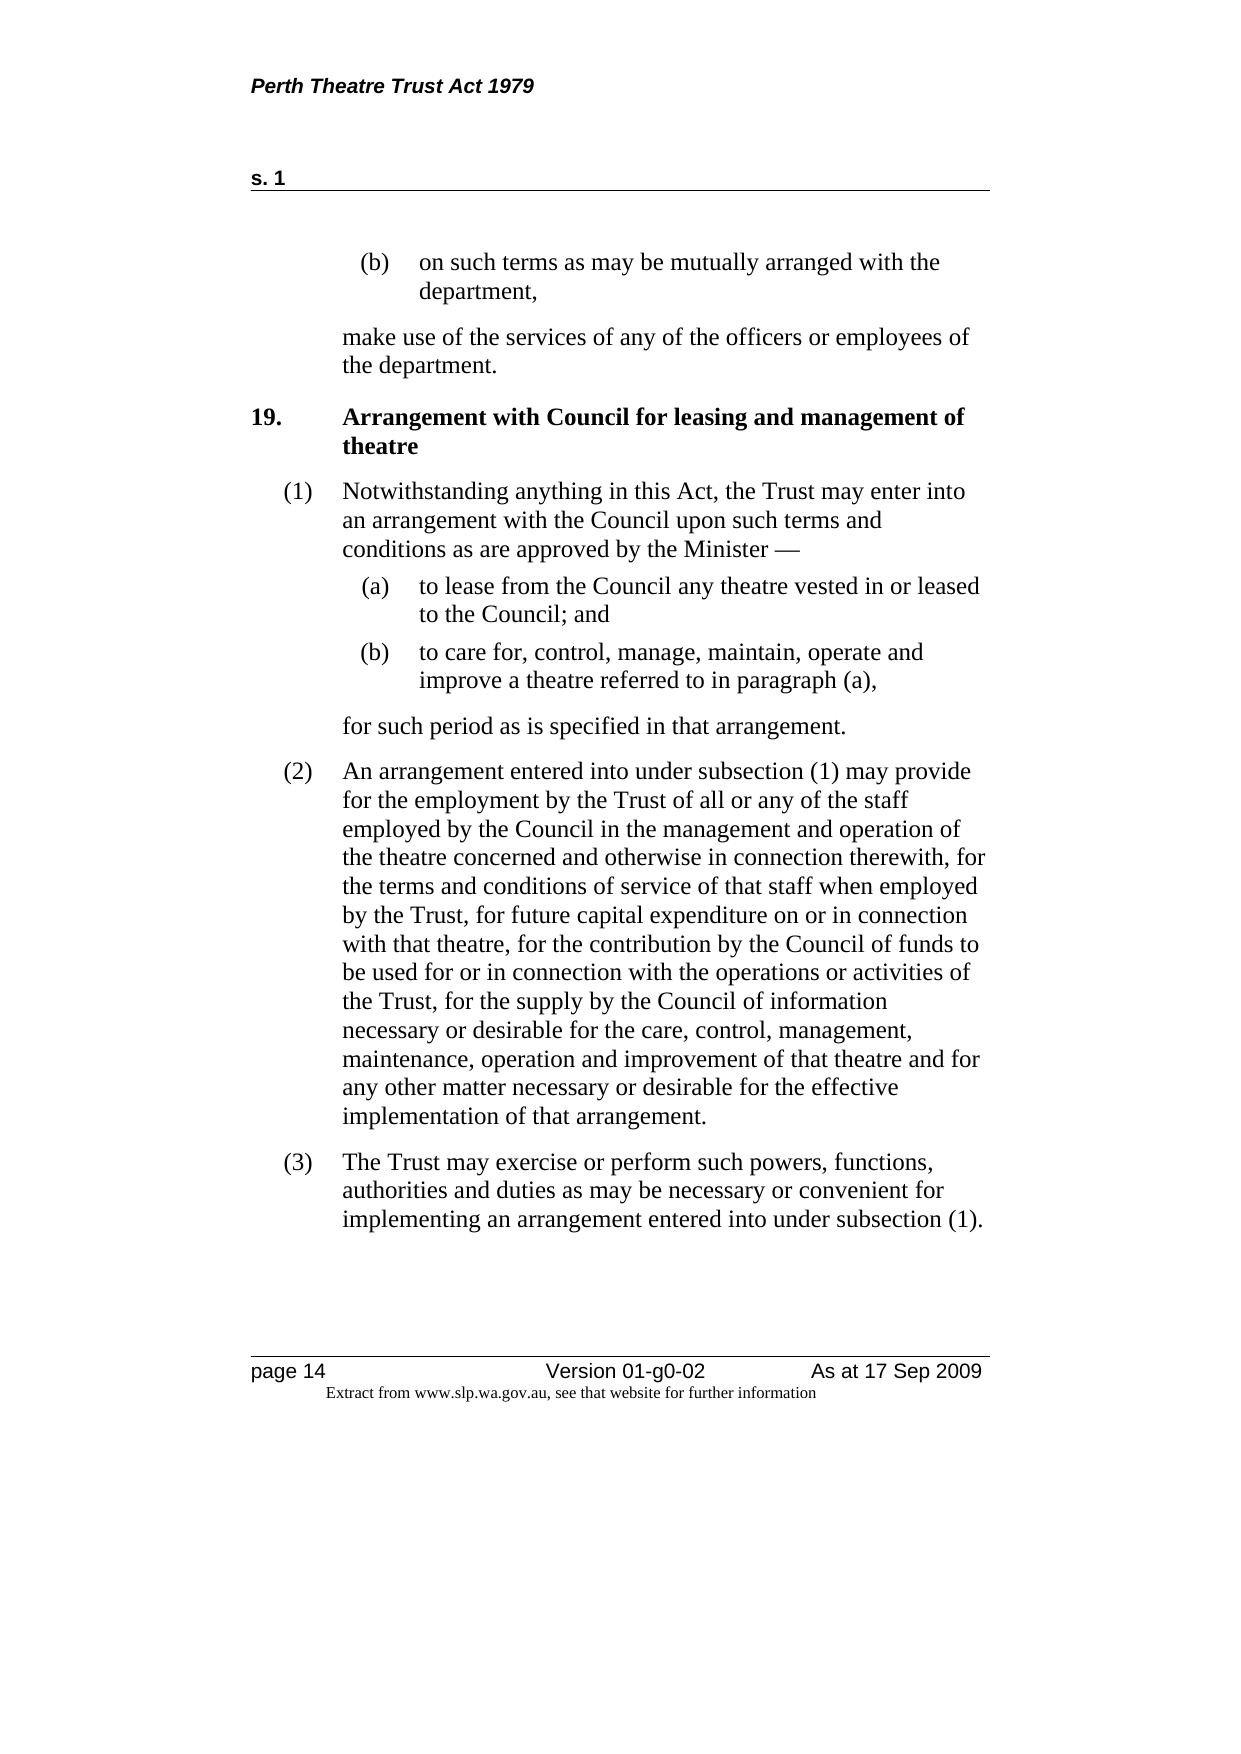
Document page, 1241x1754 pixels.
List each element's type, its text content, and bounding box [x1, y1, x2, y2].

text (1) Notwithstanding anything in this Act, the Trust may enter into an arrangement with the Council upon such terms and conditions as are approved by the Minister — [251, 476, 990, 562]
text make use of the services of any of the officers or employees of the department. [251, 322, 990, 379]
text for such period as is specified in that arrangement. [251, 711, 990, 739]
text (a) to lease from the Council any theatre vested in or leased to the Council; and [251, 571, 990, 628]
text (2) An arrangement entered into under subsection (1) may provide for the employment by the Trust of all or any of the staff employed by the Council in the management and operation of the theatre concerned and otherwise in connection therewith, for the terms and conditions of service of that staff when employed by the Trust, for future capital expenditure on or in connection with that theatre, for the contribution by the Council of funds to be used for or in connection with the operations or activities of the Trust, for the supply by the Council of information necessary or desirable for the care, control, management, maintenance, operation and improvement of that theatre and for any other matter necessary or desirable for the effective implementation of that arrangement. [251, 756, 990, 1130]
text (b) to care for, control, manage, maintain, operate and improve a theatre referred to in paragraph (a), [251, 637, 990, 694]
subtitle 19. Arrangement with Council for leasing and management of theatre [251, 402, 990, 459]
text (b) on such terms as may be mutually arranged with the department, [251, 247, 990, 305]
text (3) The Trust may exercise or perform such powers, functions, authorities and duties as may be necessary or convenient for implementing an arrangement entered into under subsection (1). [251, 1147, 990, 1233]
